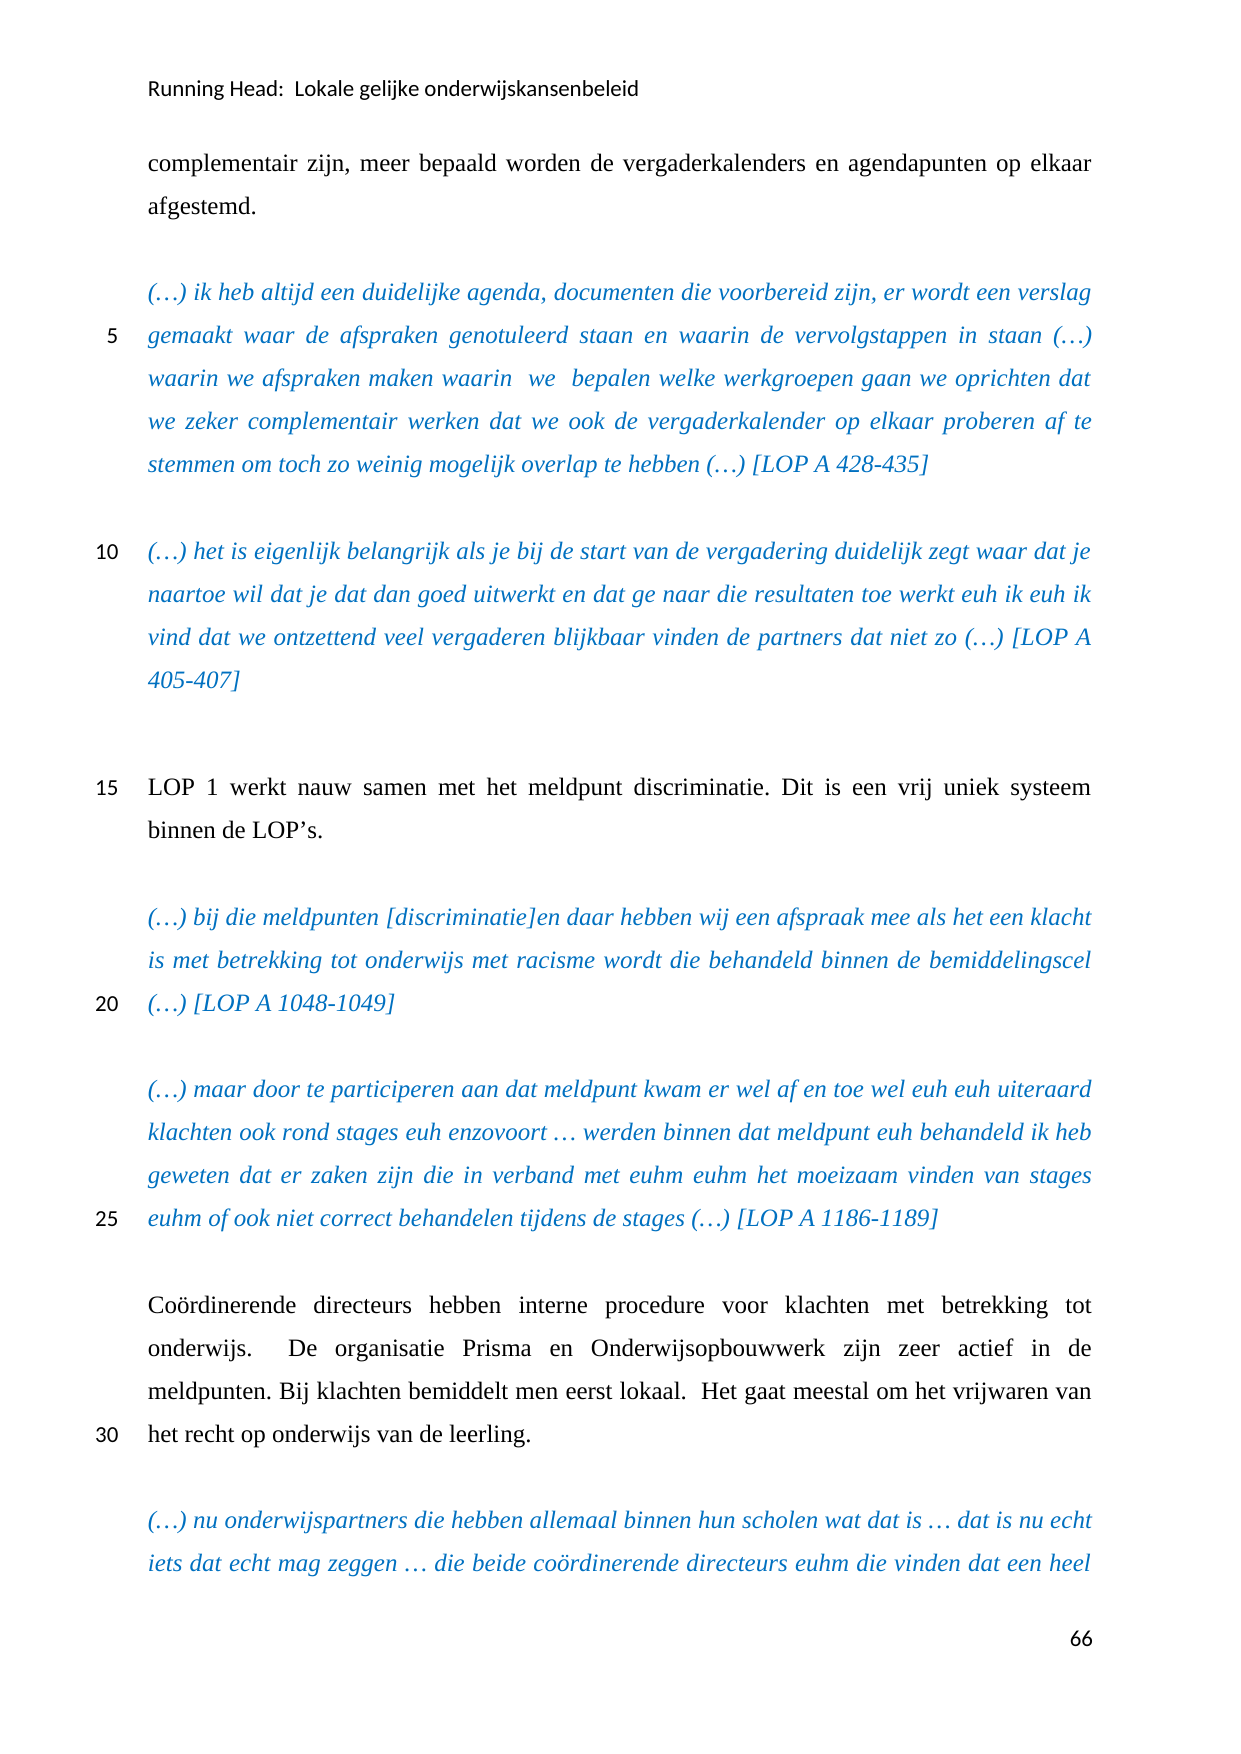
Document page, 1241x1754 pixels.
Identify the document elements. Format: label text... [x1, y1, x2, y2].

text LOP 1 werkt nauw samen met het meldpunt discriminatie. Dit is een vrij uniek systeem binnen de LOP’s. [148, 772, 1093, 844]
text (…) bij die meldpunten [discriminatie]en daar hebben wij een afspraak mee als het een klacht is met betrekking tot onderwijs met racisme wordt die behandeld binnen de bemiddelingscel (…) [LOP A 1048-1049] [148, 902, 1093, 1017]
text (…) maar door te participeren aan dat meldpunt kwam er wel af en toe wel euh euh uiteraard klachten ook rond stages euh enzovoort … werden binnen dat meldpunt euh behandeld ik heb geweten dat er zaken zijn die in verband met euhm euhm het moeizaam vinden van stages euhm of ook niet correct behandelen tijdens de stages (…) [LOP A 1186-1189] [148, 1074, 1093, 1232]
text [148, 1505, 1093, 1577]
text (…) het is eigenlijk belangrijk als je bij de start van de vergadering duidelijk zegt waar dat je naartoe wil dat je dat dan goed uitwerkt en dat ge naar die resultaten toe werkt euh ik euh ik vind dat we ontzettend veel vergaderen blijkbaar vinden de partners dat niet zo (…) [LOP A 405-407] [148, 536, 1093, 694]
text Coördinerende directeurs hebben interne procedure voor klachten met betrekking tot onderwijs. De organisatie Prisma en Onderwijsopbouwwerk zijn zeer actief in de meldpunten. Bij klachten bemiddelt men eerst lokaal. Het gaat meestal om het vrijwaren van het recht op onderwijs van de leerling. [148, 1290, 1093, 1448]
text (…) ik heb altijd een duidelijke agenda, documenten die voorbereid zijn, er wordt een verslag gemaakt waar de afspraken genotuleerd staan en waarin de vervolgstappen in staan (…) waarin we afspraken maken waarin we bepalen welke werkgroepen gaan we oprichten dat we zeker complementair werken dat we ook de vergaderkalender op elkaar proberen af te stemmen om toch zo weinig mogelijk overlap te hebben (…) [LOP A 428-435] [148, 277, 1093, 478]
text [148, 148, 1093, 219]
